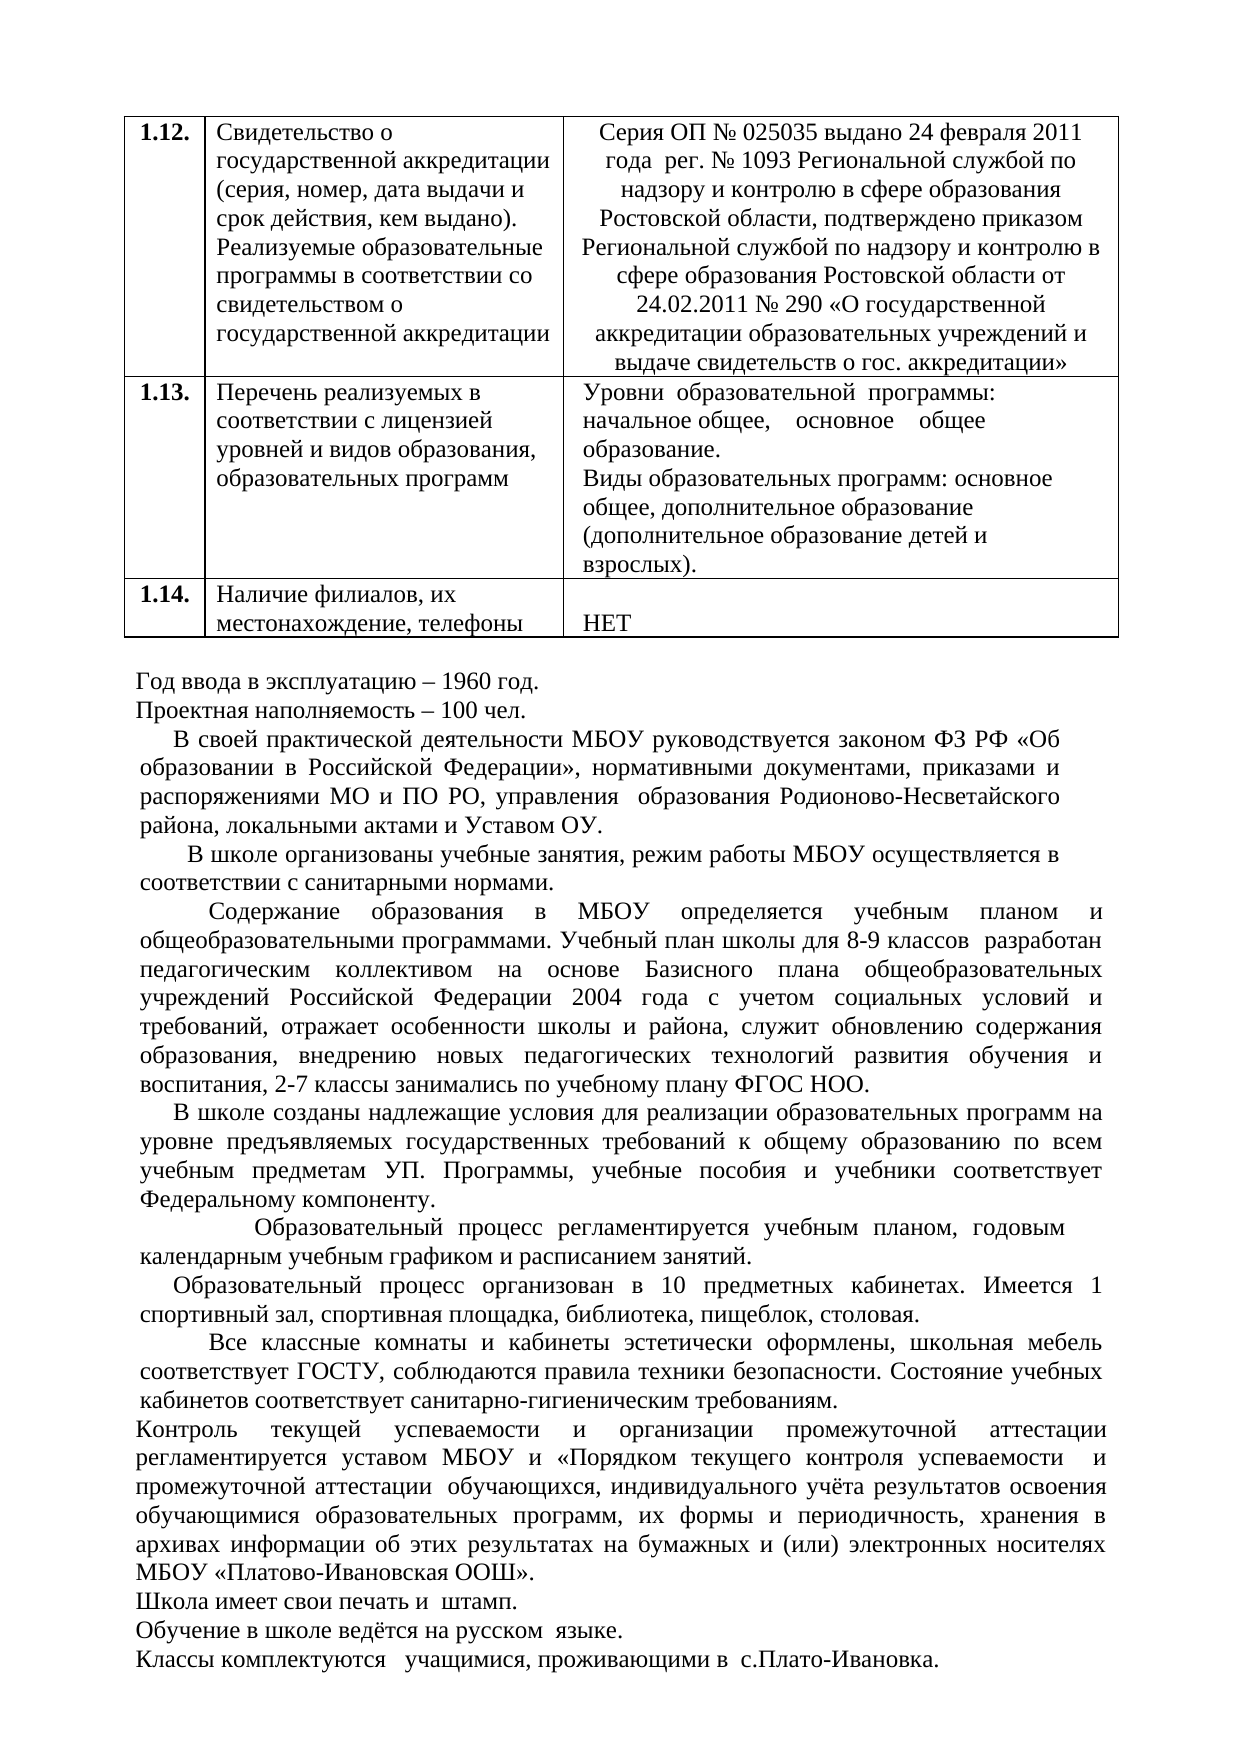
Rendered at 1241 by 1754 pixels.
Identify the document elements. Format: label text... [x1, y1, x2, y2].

text Образовательный процесс регламентируется учебным планом, годовым календарным учебным графиком и расписанием занятий. [139, 1212, 1066, 1270]
text Проектная наполняемость – 100 чел. [135, 695, 1107, 724]
table_cell Серия ОП № 025035 выдано 24 февраля 2011 года рег. № 1093 Региональной службой по надзору и контролю в сфере образования Ростовской области, подтверждено приказом Региональной службой по надзору и контролю в сфере образования Ростовской области от 24.02.2011 № 290 «О государственной аккредитации образовательных учреждений и выдаче свидетельств о гос. аккредитации» [564, 117, 1118, 376]
table_cell Свидетельство о государственной аккредитации (серия, номер, дата выдачи и срок действия, кем выдано). Реализуемые образовательные программы в соответствии со свидетельством о государственной аккредитации [206, 117, 563, 376]
text Все классные комнаты и кабинеты эстетически оформлены, школьная мебель соответствует ГОСТУ, соблюдаются правила техники безопасности. Состояние учебных кабинетов соответствует санитарно-гигиеническим требованиям. [139, 1327, 1103, 1414]
text Содержание образования в МБОУ определяется учебным планом и общеобразовательными программами. Учебный план школы для 8-9 классов разработан педагогическим коллективом на основе Базисного плана общеобразовательных учреждений Российской Федерации 2004 года с учетом социальных условий и требований, отражает особенности школы и района, служит обновлению содержания образования, внедрению новых педагогических технологий развития обучения и воспитания, 2-7 классы занимались по учебному плану ФГОС НОО. [139, 896, 1103, 1097]
table_cell 1.12. [125, 117, 204, 376]
text В школе организованы учебные занятия, режим работы МБОУ осуществляется в соответствии с санитарными нормами. [139, 839, 1061, 896]
table_cell 1.14. [125, 579, 204, 636]
text Контроль текущей успеваемости и организации промежуточной аттестации регламентируется уставом МБОУ и «Порядком текущего контроля успеваемости и промежуточной аттестации обучающихся, индивидуального учёта результатов освоения обучающимися образовательных программ, их формы и периодичность, хранения в архивах информации об этих результатах на бумажных и (или) электронных носителях МБОУ «Платово-Ивановская ООШ». [135, 1414, 1107, 1586]
text В своей практической деятельности МБОУ руководствуется законом ФЗ РФ «Об образовании в Российской Федерации», нормативными документами, приказами и распоряжениями МО и ПО РО, управления образования Родионово-Несветайского района, локальными актами и Уставом ОУ. [139, 724, 1061, 839]
text Образовательный процесс организован в 10 предметных кабинетах. Имеется 1 спортивный зал, спортивная площадка, библиотека, пищеблок, столовая. [139, 1270, 1103, 1327]
table_cell НЕТ [564, 579, 1118, 636]
text В школе созданы надлежащие условия для реализации образовательных программ на уровне предъявляемых государственных требований к общему образованию по всем учебным предметам УП. Программы, учебные пособия и учебники соответствует Федеральному компоненту. [139, 1097, 1103, 1212]
table_cell Перечень реализуемых в соответствии с лицензией уровней и видов образования, образовательных программ [206, 377, 563, 578]
table_cell 1.13. [125, 377, 204, 578]
text Год ввода в эксплуатацию – 1960 год. [135, 666, 1107, 695]
table_cell Уровни образовательной программы: начальное общее, основное общее образование. Виды образовательных программ: основное общее, дополнительное образование (дополнительное образование детей и взрослых). [564, 377, 1118, 578]
table_cell Наличие филиалов, их местонахождение, телефоны [206, 579, 563, 636]
text Классы комплектуются учащимися, проживающими в с.Плато-Ивановка. [135, 1644, 1107, 1672]
text Обучение в школе ведётся на русском языке. [135, 1615, 1107, 1644]
text Школа имеет свои печать и штамп. [135, 1586, 1107, 1615]
